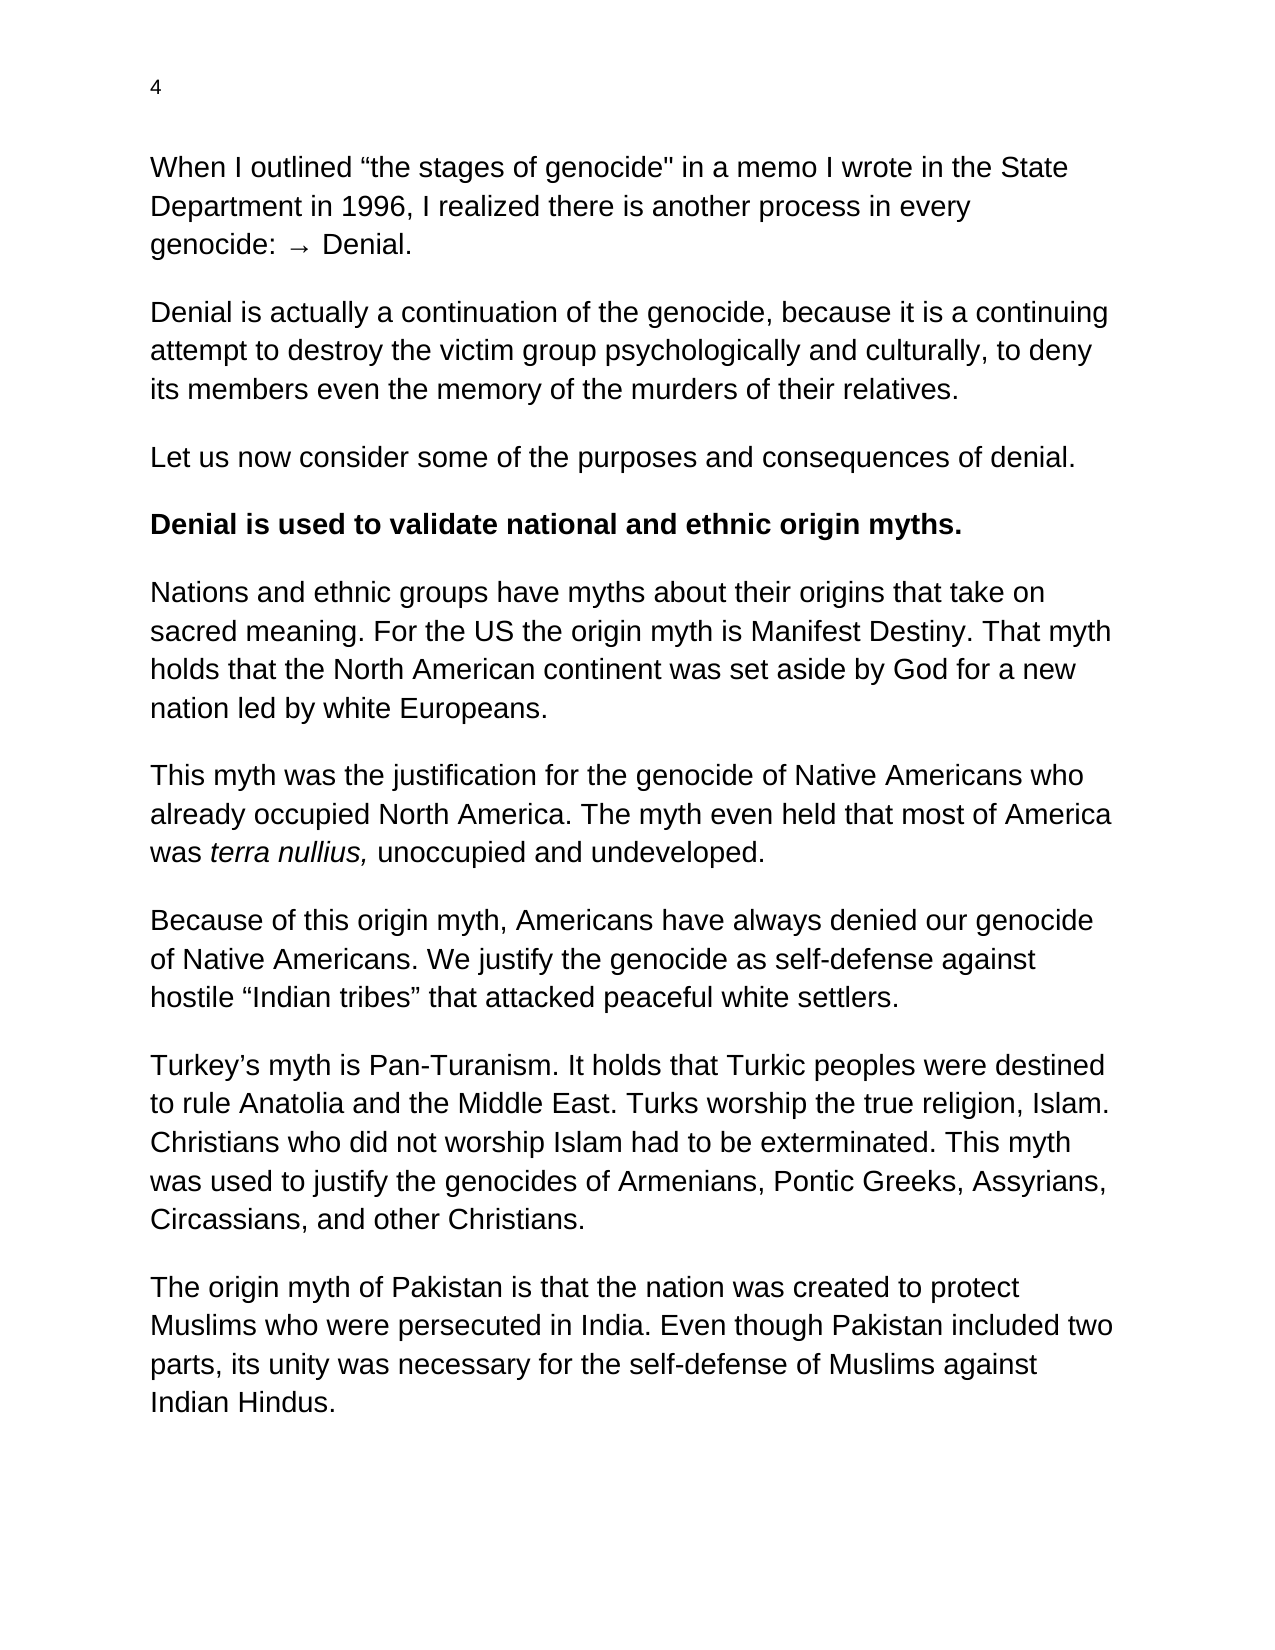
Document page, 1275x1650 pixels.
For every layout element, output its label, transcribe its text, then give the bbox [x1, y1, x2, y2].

text This myth was the justification for the genocide of Native Americans who already occupied North America. The myth even held that most of America was terra nullius, unoccupied and undeveloped. [150, 758, 1125, 869]
text Nations and ethnic groups have myths about their origins that take on sacred meaning. For the US the origin myth is Manifest Destiny. That myth holds that the North American continent was set aside by God for a new nation led by white Europeans. [150, 575, 1125, 724]
text Turkey’s myth is Pan-Turanism. It holds that Turkic peoples were destined to rule Anatolia and the Middle East. Turks worship the true religion, Islam. Christians who did not worship Islam had to be exterminated. This myth was used to justify the genocides of Armenians, Pontic Greeks, Assyrians, Circassians, and other Christians. [150, 1048, 1125, 1236]
text Denial is actually a continuation of the genocide, because it is a continuing attempt to destroy the victim group psychologically and culturally, to deny its members even the memory of the murders of their relatives. [150, 295, 1125, 405]
text The origin myth of Pakistan is that the nation was created to protect Muslims who were persecuted in India. Even though Pakistan included two parts, its unity was necessary for the self-defense of Muslims against Indian Hindus. [150, 1270, 1125, 1419]
text Because of this origin myth, Americans have always denied our genocide of Native Americans. We justify the genocide as self-defense against hostile “Indian tribes” that attacked peaceful white settlers. [150, 903, 1125, 1014]
text Denial is used to validate national and ethnic origin myths. [150, 507, 1125, 541]
text When I outlined “the stages of genocide" in a memo I wrote in the State Department in 1996, I realized there is another process in every genocide: → Denial. [150, 150, 1125, 261]
text Let us now consider some of the purposes and consequences of denial. [150, 439, 1125, 473]
